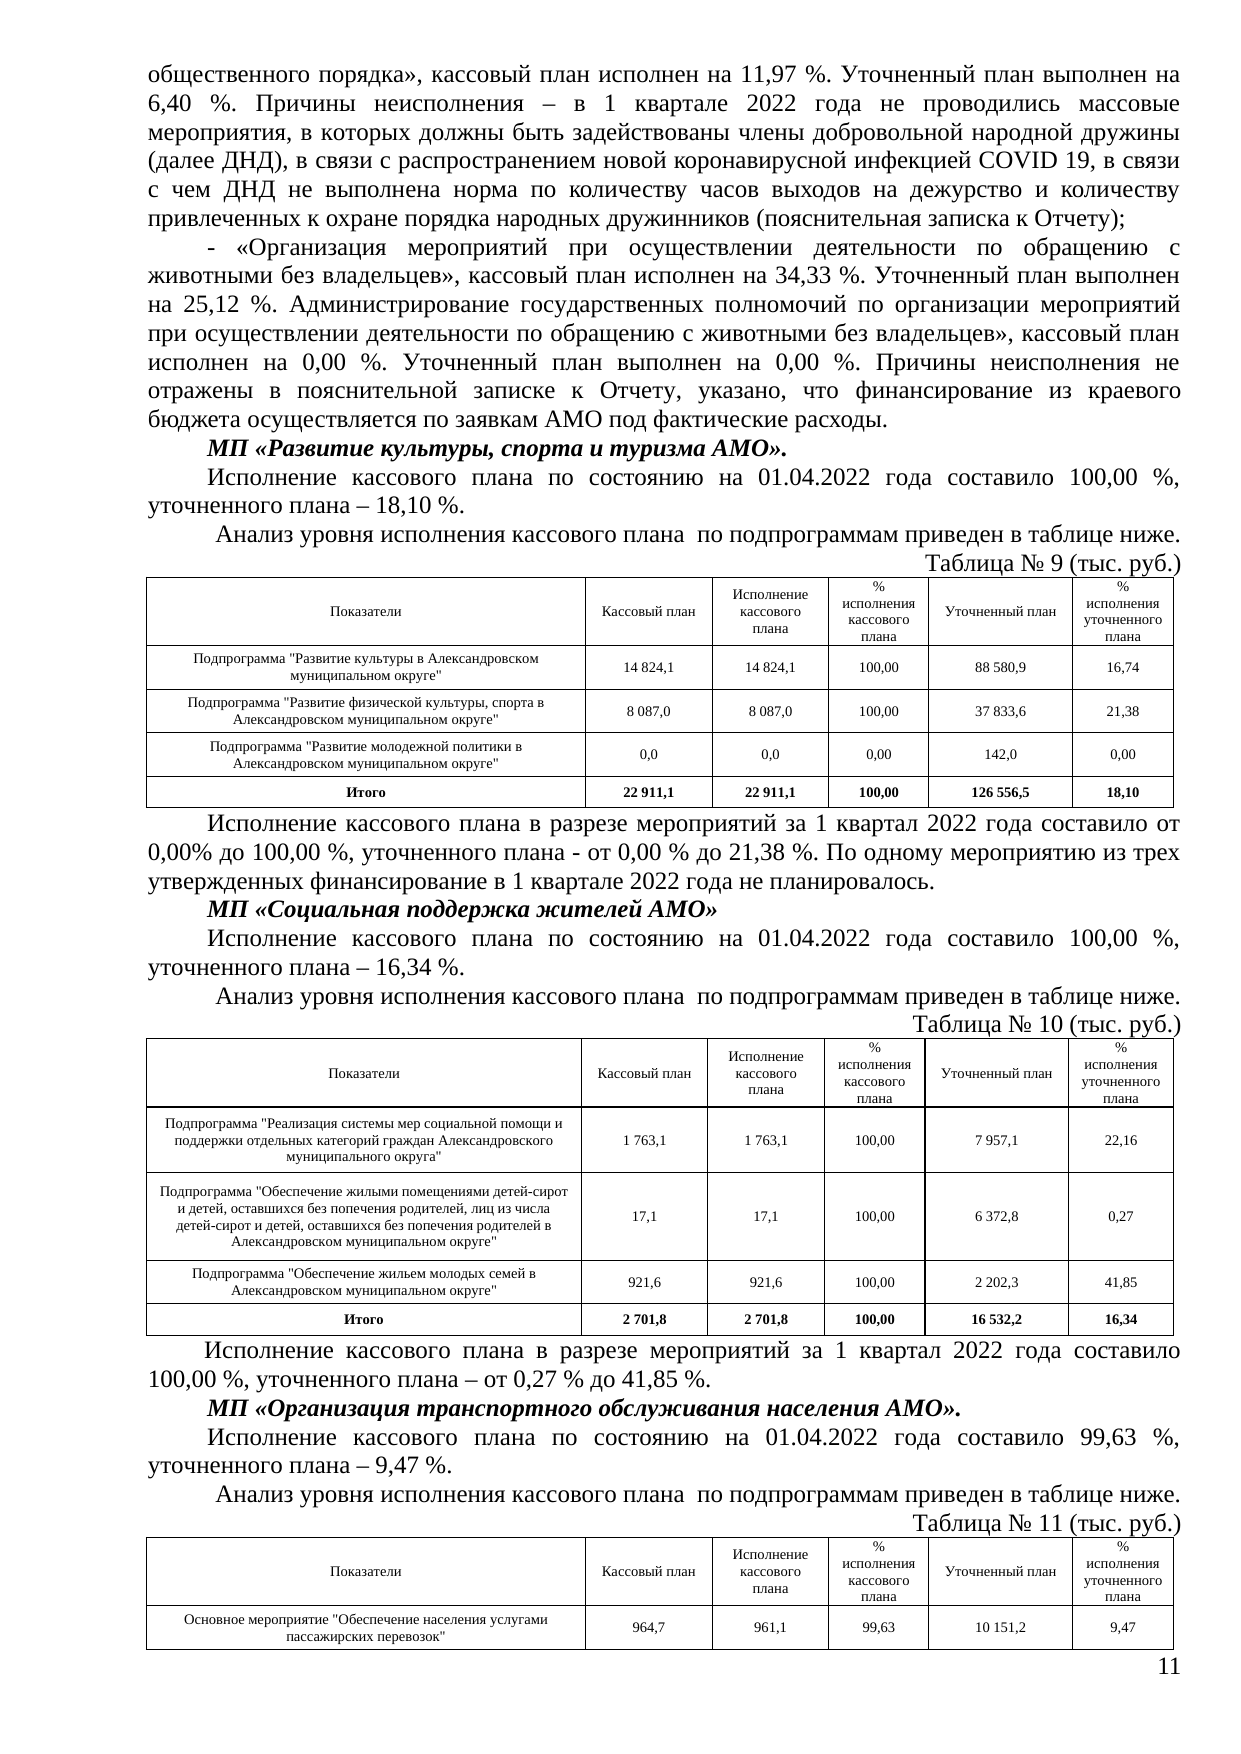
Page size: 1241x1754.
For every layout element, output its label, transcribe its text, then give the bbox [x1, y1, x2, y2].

table_header Исполнение кассового плана [713, 578, 828, 645]
table_cell 16,34 [1069, 1304, 1173, 1334]
text - «Организация мероприятий при осуществлении деятельности по обращению с животными без владельцев», кассовый план исполнен на 34,33 %. Уточненный план выполнен на 25,12 %. Администрирование государственных полномочий по организации мероприятий при осуществлении деятельности по обращению с животными без владельцев», кассовый план исполнен на 0,00 %. Уточненный план выполнен на 0,00 %. Причины неисполнения не отражены в пояснительной записке к Отчету, указано, что финансирование из краевого бюджета осуществляется по заявкам АМО под фактические расходы. [148, 232, 1181, 433]
table_cell 18,10 [1073, 777, 1173, 807]
table_cell Подпрограмма "Обеспечение жильем молодых семей в Александровском муниципальном округе" [147, 1261, 581, 1303]
text МП «Организация транспортного обслуживания населения АМО». [148, 1393, 1181, 1422]
text Анализ уровня исполнения кассового плана по подпрограммам приведен в таблице ниже. Таблица № 10 (тыс. руб.) [148, 981, 1181, 1038]
table_cell 2 701,8 [582, 1304, 707, 1334]
table_header Показатели [147, 1538, 585, 1605]
text Исполнение кассового плана по состоянию на 01.04.2022 года составило 100,00 %, уточненного плана – 16,34 %. [148, 923, 1181, 981]
table_cell 100,00 [825, 1304, 924, 1334]
table_cell 10 151,2 [929, 1606, 1072, 1649]
table_cell 100,00 [825, 1261, 924, 1303]
table_cell 17,1 [582, 1173, 707, 1259]
table_cell 14 824,1 [713, 646, 828, 688]
table_header % исполнения уточненного плана [1073, 578, 1173, 645]
table_cell 100,00 [829, 777, 928, 807]
table_cell 21,38 [1073, 690, 1173, 732]
table_header Показатели [147, 578, 585, 645]
table_cell Итого [147, 1304, 581, 1334]
table_cell 37 833,6 [929, 690, 1072, 732]
table_header Показатели [147, 1039, 581, 1106]
table_cell 99,63 [829, 1606, 928, 1649]
table_cell 0,27 [1069, 1173, 1173, 1259]
table_header % исполнения кассового плана [825, 1039, 924, 1106]
table_cell 0,00 [829, 733, 928, 776]
table_header % исполнения уточненного плана [1069, 1039, 1173, 1106]
text Исполнение кассового плана по состоянию на 01.04.2022 года составило 100,00 %, уточненного плана – 18,10 %. [148, 462, 1181, 519]
table_cell 100,00 [825, 1108, 924, 1172]
table_header Уточненный план [926, 1039, 1068, 1106]
table_cell 6 372,8 [926, 1173, 1068, 1259]
table_header Уточненный план [929, 1538, 1072, 1605]
table_cell 921,6 [582, 1261, 707, 1303]
table_cell 8 087,0 [713, 690, 828, 732]
table_cell Подпрограмма "Обеспечение жилыми помещениями детей-сирот и детей, оставшихся без попечения родителей, лиц из числа детей-сирот и детей, оставшихся без попечения родителей в Александровском муниципальном округе" [147, 1173, 581, 1259]
table_cell 17,1 [708, 1173, 824, 1259]
table_cell 7 957,1 [926, 1108, 1068, 1172]
table_cell 16 532,2 [926, 1304, 1068, 1334]
table_cell 964,7 [586, 1606, 712, 1649]
table_cell 16,74 [1073, 646, 1173, 688]
table_header Исполнение кассового плана [713, 1538, 828, 1605]
table_cell 8 087,0 [586, 690, 712, 732]
table_cell 22 911,1 [586, 777, 712, 807]
table_cell 22 911,1 [713, 777, 828, 807]
text Анализ уровня исполнения кассового плана по подпрограммам приведен в таблице ниже. Таблица № 11 (тыс. руб.) [148, 1479, 1181, 1537]
table_cell 88 580,9 [929, 646, 1072, 688]
table_cell 921,6 [708, 1261, 824, 1303]
text Исполнение кассового плана в разрезе мероприятий за 1 квартал 2022 года составило от 0,00% до 100,00 %, уточненного плана - от 0,00 % до 21,38 %. По одному мероприятию из трех утвержденных финансирование в 1 квартале 2022 года не планировалось. [148, 808, 1181, 894]
text МП «Социальная поддержка жителей АМО» [148, 894, 1181, 923]
table_cell Основное мероприятие "Обеспечение населения услугами пассажирских перевозок" [147, 1606, 585, 1649]
table_cell Подпрограмма "Реализация системы мер социальной помощи и поддержки отдельных категорий граждан Александровского муниципального округа" [147, 1108, 581, 1172]
table_cell 142,0 [929, 733, 1072, 776]
table_cell 961,1 [713, 1606, 828, 1649]
table_header Кассовый план [586, 578, 712, 645]
table_cell 14 824,1 [586, 646, 712, 688]
table_header % исполнения кассового плана [829, 578, 928, 645]
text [148, 59, 1181, 232]
text Исполнение кассового плана по состоянию на 01.04.2022 года составило 99,63 %, уточненного плана – 9,47 %. [148, 1422, 1181, 1479]
table_cell Подпрограмма "Развитие культуры в Александровском муниципальном округе" [147, 646, 585, 688]
text Исполнение кассового плана в разрезе мероприятий за 1 квартал 2022 года составило 100,00 %, уточненного плана – от 0,27 % до 41,85 %. [148, 1336, 1181, 1393]
text Анализ уровня исполнения кассового плана по подпрограммам приведен в таблице ниже. Таблица № 9 (тыс. руб.) [148, 519, 1181, 577]
table_cell 9,47 [1073, 1606, 1173, 1649]
table_cell 41,85 [1069, 1261, 1173, 1303]
table_cell 1 763,1 [708, 1108, 824, 1172]
table_cell 100,00 [829, 690, 928, 732]
table_cell 1 763,1 [582, 1108, 707, 1172]
table_cell Подпрограмма "Развитие физической культуры, спорта в Александровском муниципальном округе" [147, 690, 585, 732]
table_cell 126 556,5 [929, 777, 1072, 807]
table_cell 2 701,8 [708, 1304, 824, 1334]
table_header Кассовый план [586, 1538, 712, 1605]
table_cell 0,0 [713, 733, 828, 776]
table_header Исполнение кассового плана [708, 1039, 824, 1106]
table_cell 0,0 [586, 733, 712, 776]
table_cell 2 202,3 [926, 1261, 1068, 1303]
table_cell 100,00 [829, 646, 928, 688]
table_cell 0,00 [1073, 733, 1173, 776]
table_cell Подпрограмма "Развитие молодежной политики в Александровском муниципальном округе" [147, 733, 585, 776]
text МП «Развитие культуры, спорта и туризма АМО». [148, 433, 1181, 462]
table_header % исполнения уточненного плана [1073, 1538, 1173, 1605]
table_header % исполнения кассового плана [829, 1538, 928, 1605]
table_cell Итого [147, 777, 585, 807]
table_header Уточненный план [929, 578, 1072, 645]
table_header Кассовый план [582, 1039, 707, 1106]
table_cell 22,16 [1069, 1108, 1173, 1172]
table_cell 100,00 [825, 1173, 924, 1259]
